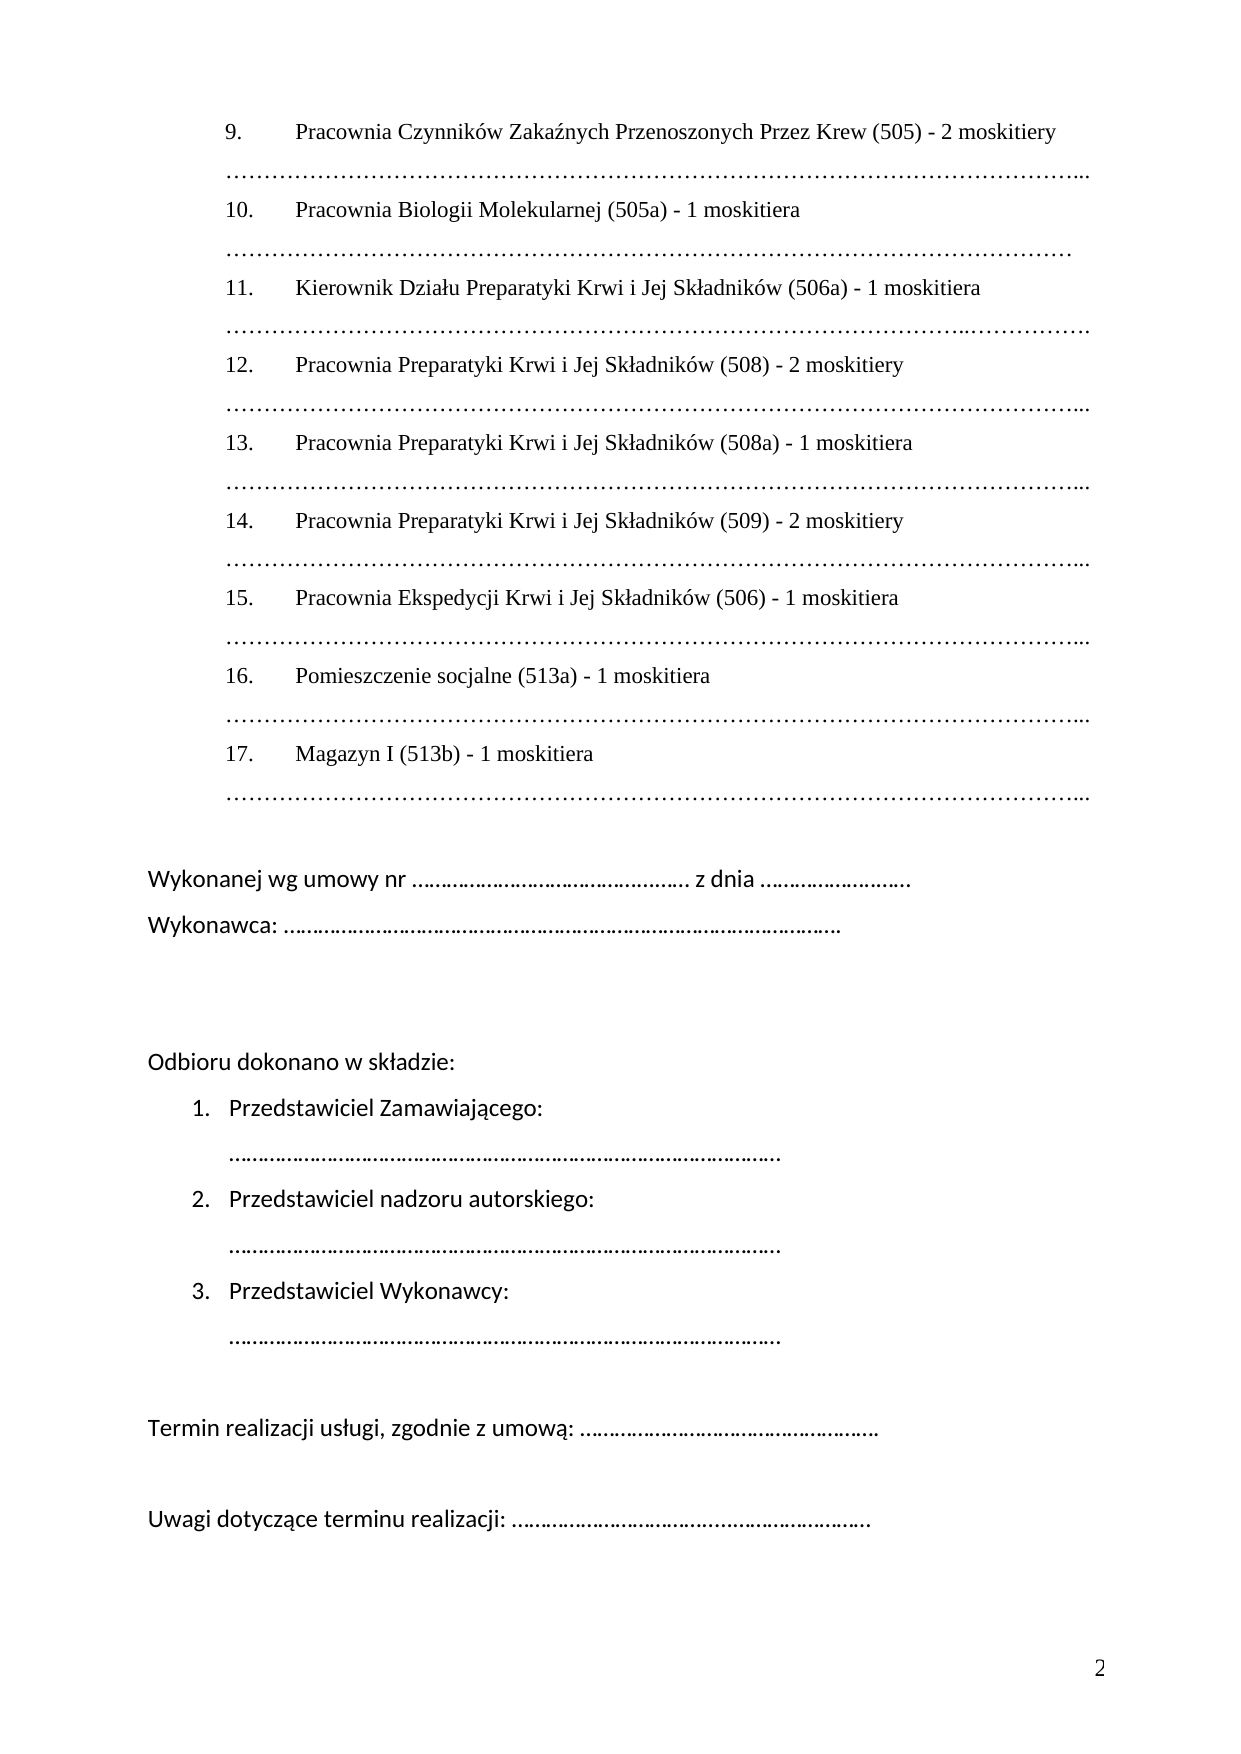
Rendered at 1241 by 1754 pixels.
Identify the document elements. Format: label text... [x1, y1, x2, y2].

text Odbioru dokonano w składzie: [148, 1046, 1093, 1077]
list …………………………………………………………………………………………………... [225, 468, 1093, 494]
list Przedstawiciel nadzoru autorskiego: [191, 1183, 1093, 1214]
list …………………………………………………………………………………………………... [225, 701, 1093, 727]
list Magazyn I (513b) - 1 moskitiera [223, 740, 1093, 766]
list …………………………………………………………………………………………………... [225, 779, 1093, 805]
list Kierownik Działu Preparatyki Krwi i Jej Składników (506a) - 1 moskitiera [223, 273, 1093, 300]
list Pomieszczenie socjalne (513a) - 1 moskitiera [223, 662, 1093, 688]
text Termin realizacji usługi, zgodnie z umową: ……………………………………………. [148, 1412, 1093, 1442]
text …………………………………………………………………………………… [229, 1229, 1093, 1259]
list ………………………………………………………………………………………………… [225, 235, 1093, 261]
list Pracownia Preparatyki Krwi i Jej Składników (509) - 2 moskitiery [223, 507, 1093, 533]
list Przedstawiciel Zamawiającego: [191, 1092, 1093, 1122]
list …………………………………………………………………………………………………... [225, 623, 1093, 649]
list …………………………………………………………………………………………………... [225, 546, 1093, 572]
list Pracownia Biologii Molekularnej (505a) - 1 moskitiera [223, 196, 1093, 222]
list Przedstawiciel Wykonawcy: [191, 1275, 1093, 1305]
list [225, 157, 1093, 183]
list …………………………………………………………………………………………………... [225, 390, 1093, 416]
text Wykonanej wg umowy nr …………………………………...…… z dnia ………………..…… [148, 863, 1093, 894]
list ……………………………………………………………………………………..……………. [225, 312, 1093, 339]
text Uwagi dotyczące terminu realizacji: …………………………….....…………………… [148, 1503, 1093, 1534]
text Wykonawca: ……………………………………………………………………………………. [148, 909, 1093, 939]
list Pracownia Czynników Zakaźnych Przenoszonych Przez Krew (505) - 2 moskitiery [223, 118, 1093, 144]
text …………………………………………………………………………………… [229, 1138, 1093, 1168]
list Pracownia Preparatyki Krwi i Jej Składników (508) - 2 moskitiery [223, 351, 1093, 378]
text …………………………………………………………………………………… [229, 1321, 1093, 1351]
list Pracownia Ekspedycji Krwi i Jej Składników (506) - 1 moskitiera [223, 584, 1093, 611]
list Pracownia Preparatyki Krwi i Jej Składników (508a) - 1 moskitiera [223, 429, 1093, 455]
